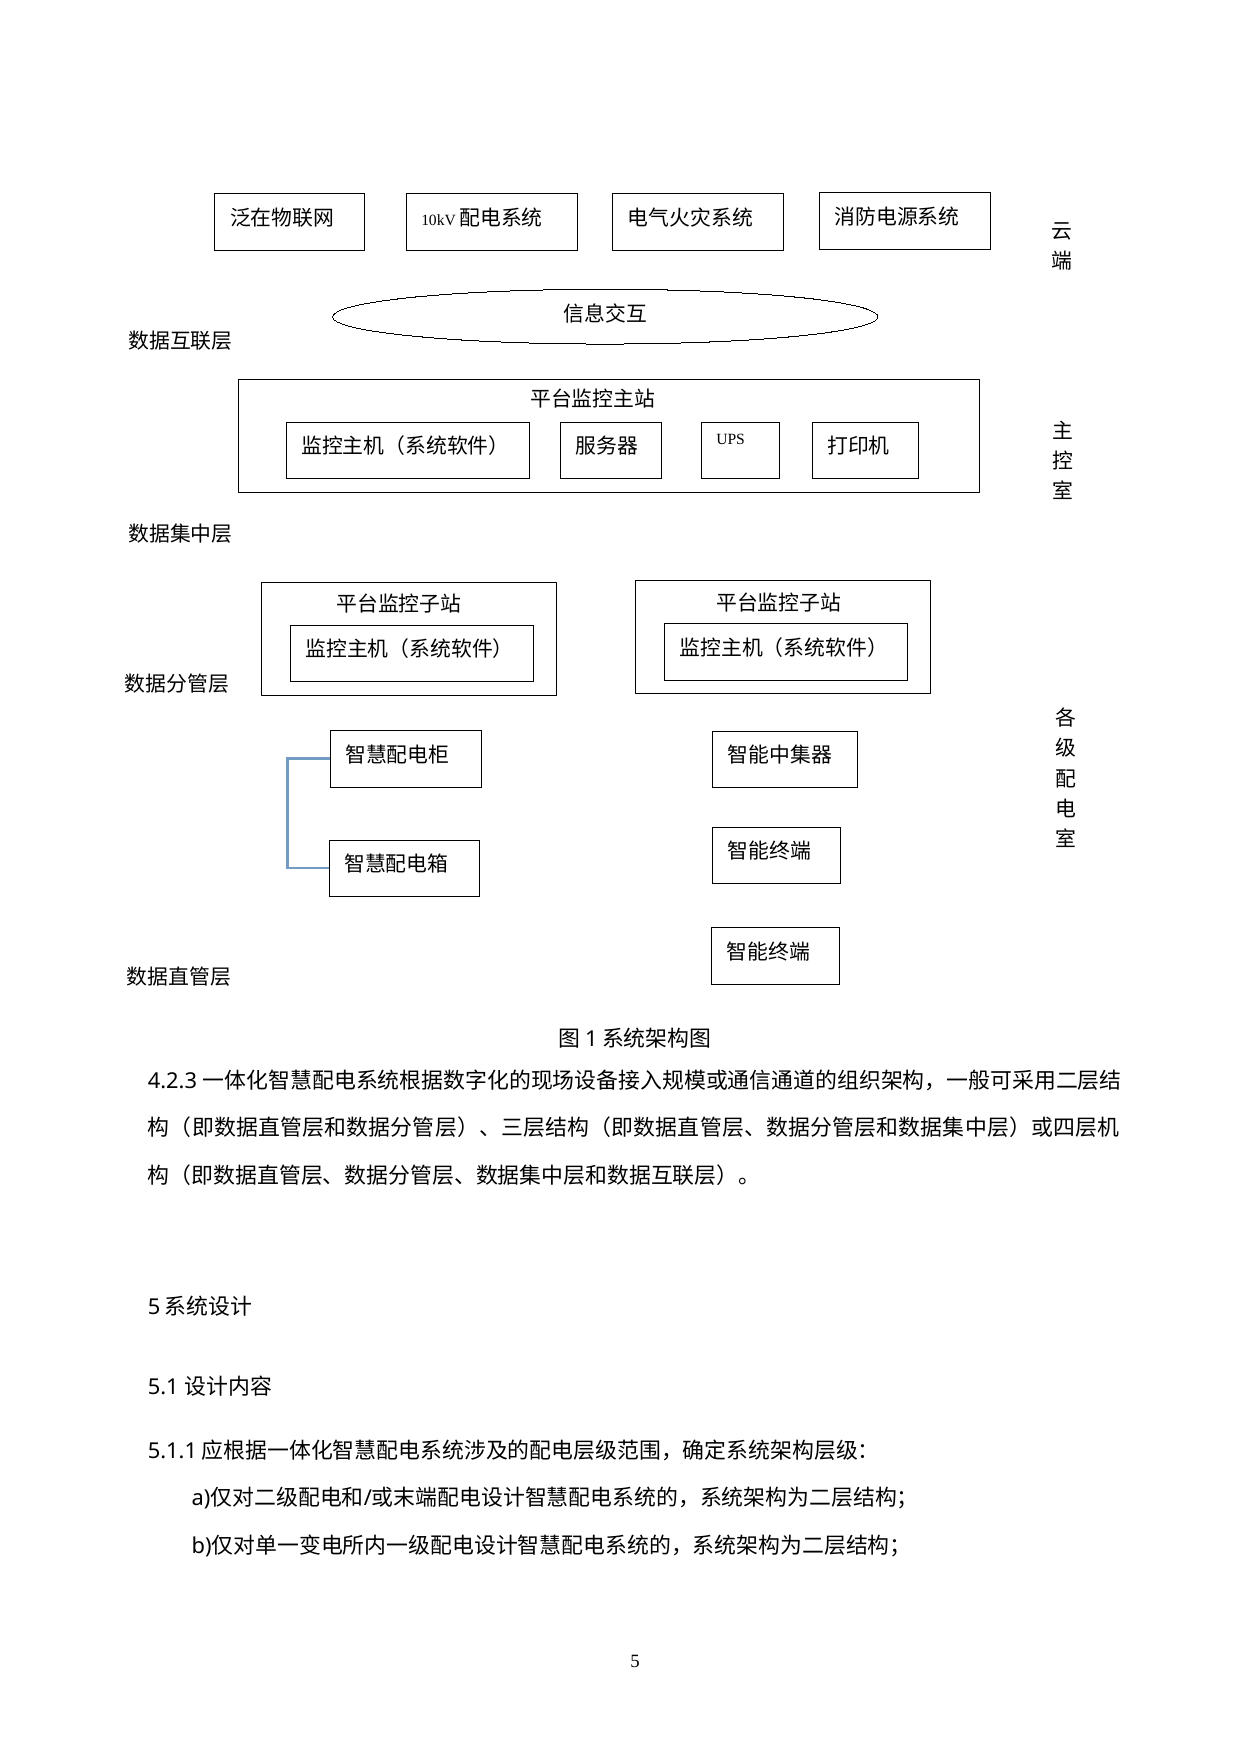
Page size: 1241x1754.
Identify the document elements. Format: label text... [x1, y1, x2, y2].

text 4.2.3 一体化智慧配电系统根据数字化的现场设备接入规模或通信通道的组织架构，一般可采用二层结构（即数据直管层和数据分管层）、三层结构（即数据直管层、数据分管层和数据集中层）或四层机构（即数据直管层、数据分管层、数据集中层和数据互联层）。 [148, 1063, 1122, 1189]
text 5.1.1应根据一体化智慧配电系统涉及的配电层级范围，确定系统架构层级： [148, 1433, 1122, 1464]
text b)仅对单一变电所内一级配电设计智慧配电系统的，系统架构为二层结构； [148, 1528, 1122, 1560]
text 5.1 设计内容 [148, 1369, 1122, 1401]
text 图1系统架构图 [148, 1021, 1122, 1053]
text 5系统设计 [148, 1289, 1122, 1321]
text a)仅对二级配电和/或末端配电设计智慧配电系统的，系统架构为二层结构； [148, 1480, 1122, 1512]
